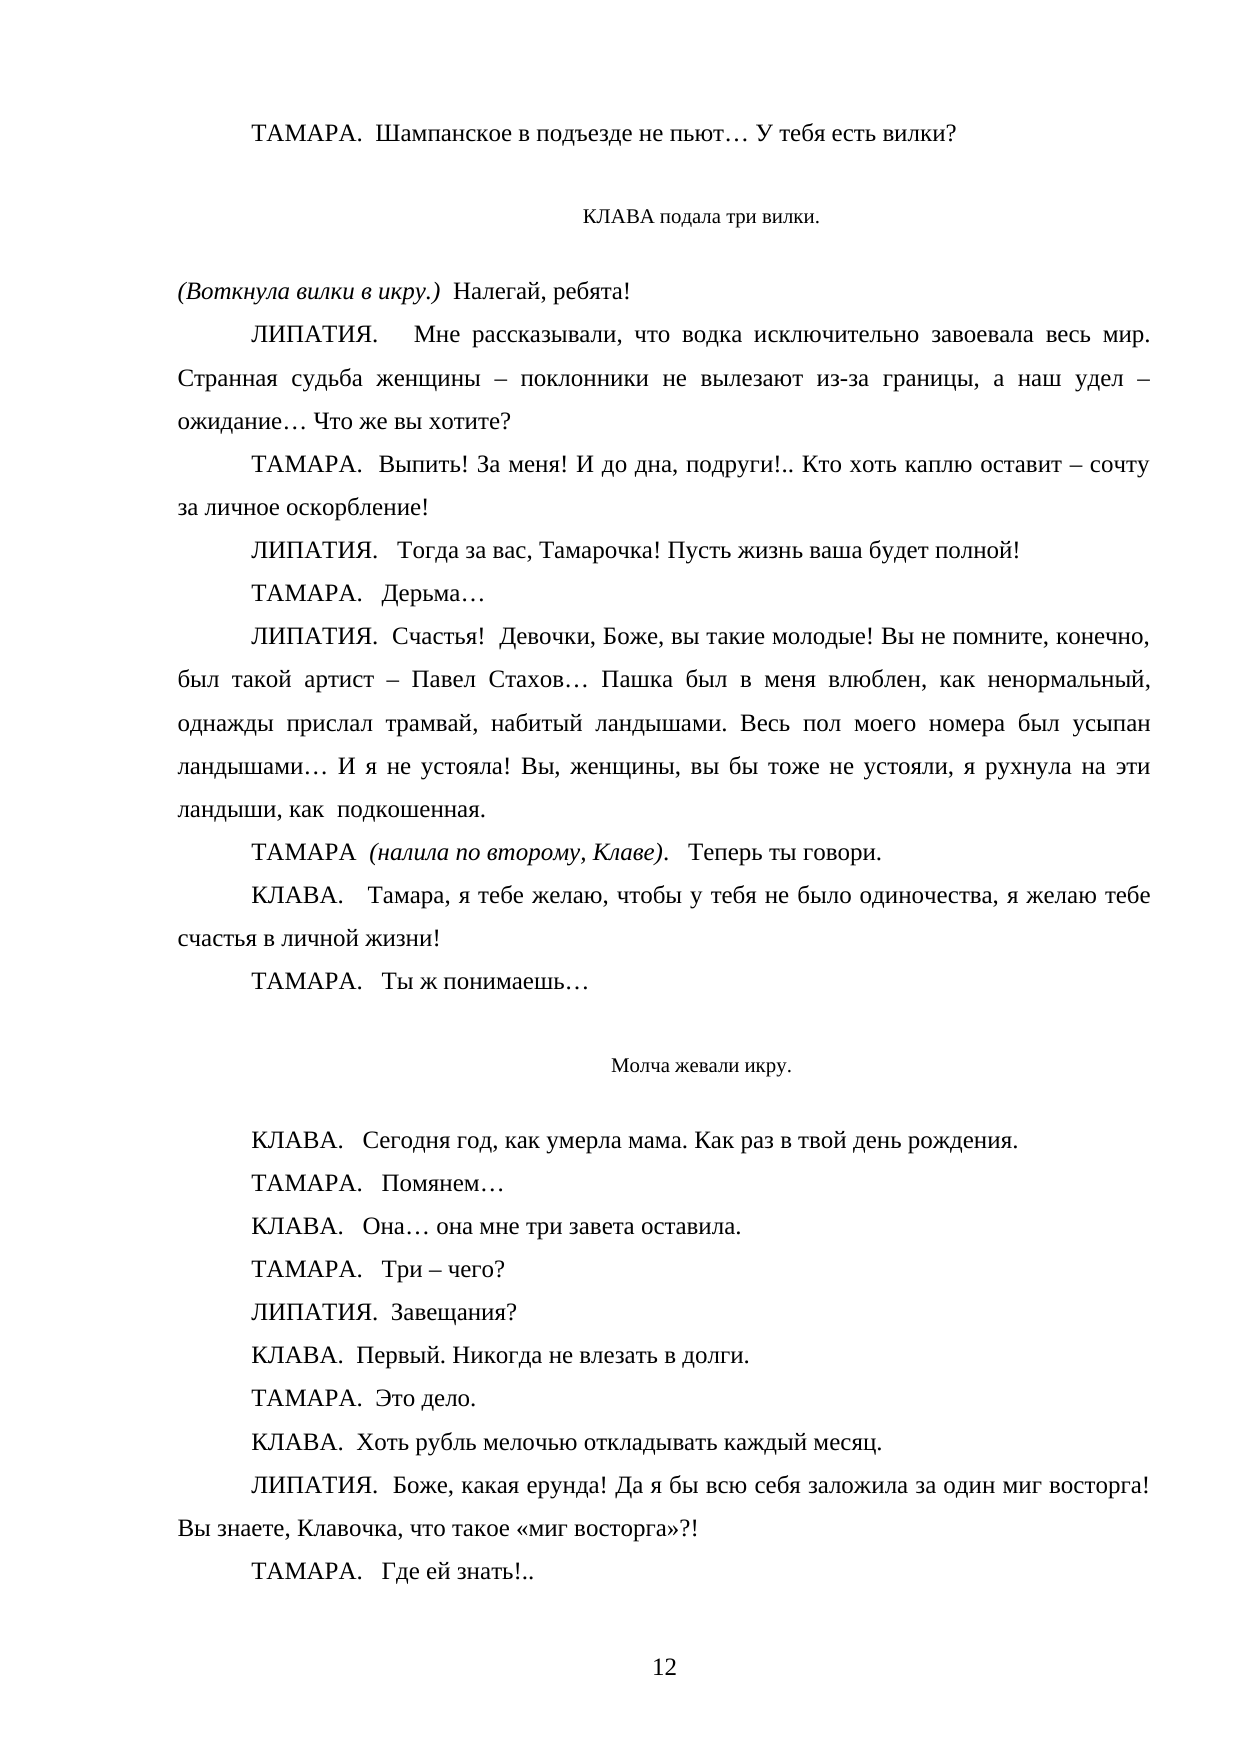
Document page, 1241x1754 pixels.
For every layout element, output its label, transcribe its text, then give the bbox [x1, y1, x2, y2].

text ЛИПАТИЯ. Завещания? [177, 1297, 1152, 1326]
text ЛИПАТИЯ. Счастья! Девочки, Боже, вы такие молодые! Вы не помните, конечно, был такой артист – Павел Стахов… Пашка был в меня влюблен, как ненормальный, однажды прислал трамвай, набитый ландышами. Весь пол моего номера был усыпан ландышами… И я не устояла! Вы, женщины, вы бы тоже не устояли, я рухнула на эти ландыши, как подкошенная. [177, 621, 1152, 823]
text ТАМАРА. Это дело. [177, 1383, 1152, 1412]
text ТАМАРА. Дерьма… [177, 578, 1152, 607]
text ТАМАРА (налила по второму, Клаве). Теперь ты говори. [177, 837, 1152, 866]
text ТАМАРА. Шампанское в подъезде не пьют… У тебя есть вилки? [177, 118, 1152, 147]
text КЛАВА. Сегодня год, как умерла мама. Как раз в твой день рождения. [177, 1125, 1152, 1153]
text КЛАВА. Она… она мне три завета оставила. [177, 1211, 1152, 1240]
text КЛАВА подала три вилки. [177, 204, 1152, 228]
text ТАМАРА. Помянем… [177, 1168, 1152, 1197]
text КЛАВА. Первый. Никогда не влезать в долги. [177, 1340, 1152, 1369]
text Молча жевали икру. [177, 1053, 1152, 1077]
text ЛИПАТИЯ. Мне рассказывали, что водка исключительно завоевала весь мир. Странная судьба женщины – поклонники не вылезают из-за границы, а наш удел – ожидание… Что же вы хотите? [177, 319, 1152, 434]
text ЛИПАТИЯ. Тогда за вас, Тамарочка! Пусть жизнь ваша будет полной! [177, 535, 1152, 564]
text ТАМАРА. Ты ж понимаешь… [177, 966, 1152, 995]
text ТАМАРА. Три – чего? [177, 1254, 1152, 1283]
text ЛИПАТИЯ. Боже, какая ерунда! Да я бы всю себя заложила за один миг восторга! Вы знаете, Клавочка, что такое «миг восторга»?! [177, 1470, 1152, 1542]
text КЛАВА. Хоть рубль мелочью откладывать каждый месяц. [177, 1427, 1152, 1455]
text (Воткнула вилки в икру.) Налегай, ребята! [177, 276, 1152, 305]
text КЛАВА. Тамара, я тебе желаю, чтобы у тебя не было одиночества, я желаю тебе счастья в личной жизни! [177, 880, 1152, 952]
text ТАМАРА. Где ей знать!.. [177, 1556, 1152, 1585]
text ТАМАРА. Выпить! За меня! И до дна, подруги!.. Кто хоть каплю оставит – сочту за личное оскорбление! [177, 449, 1152, 521]
